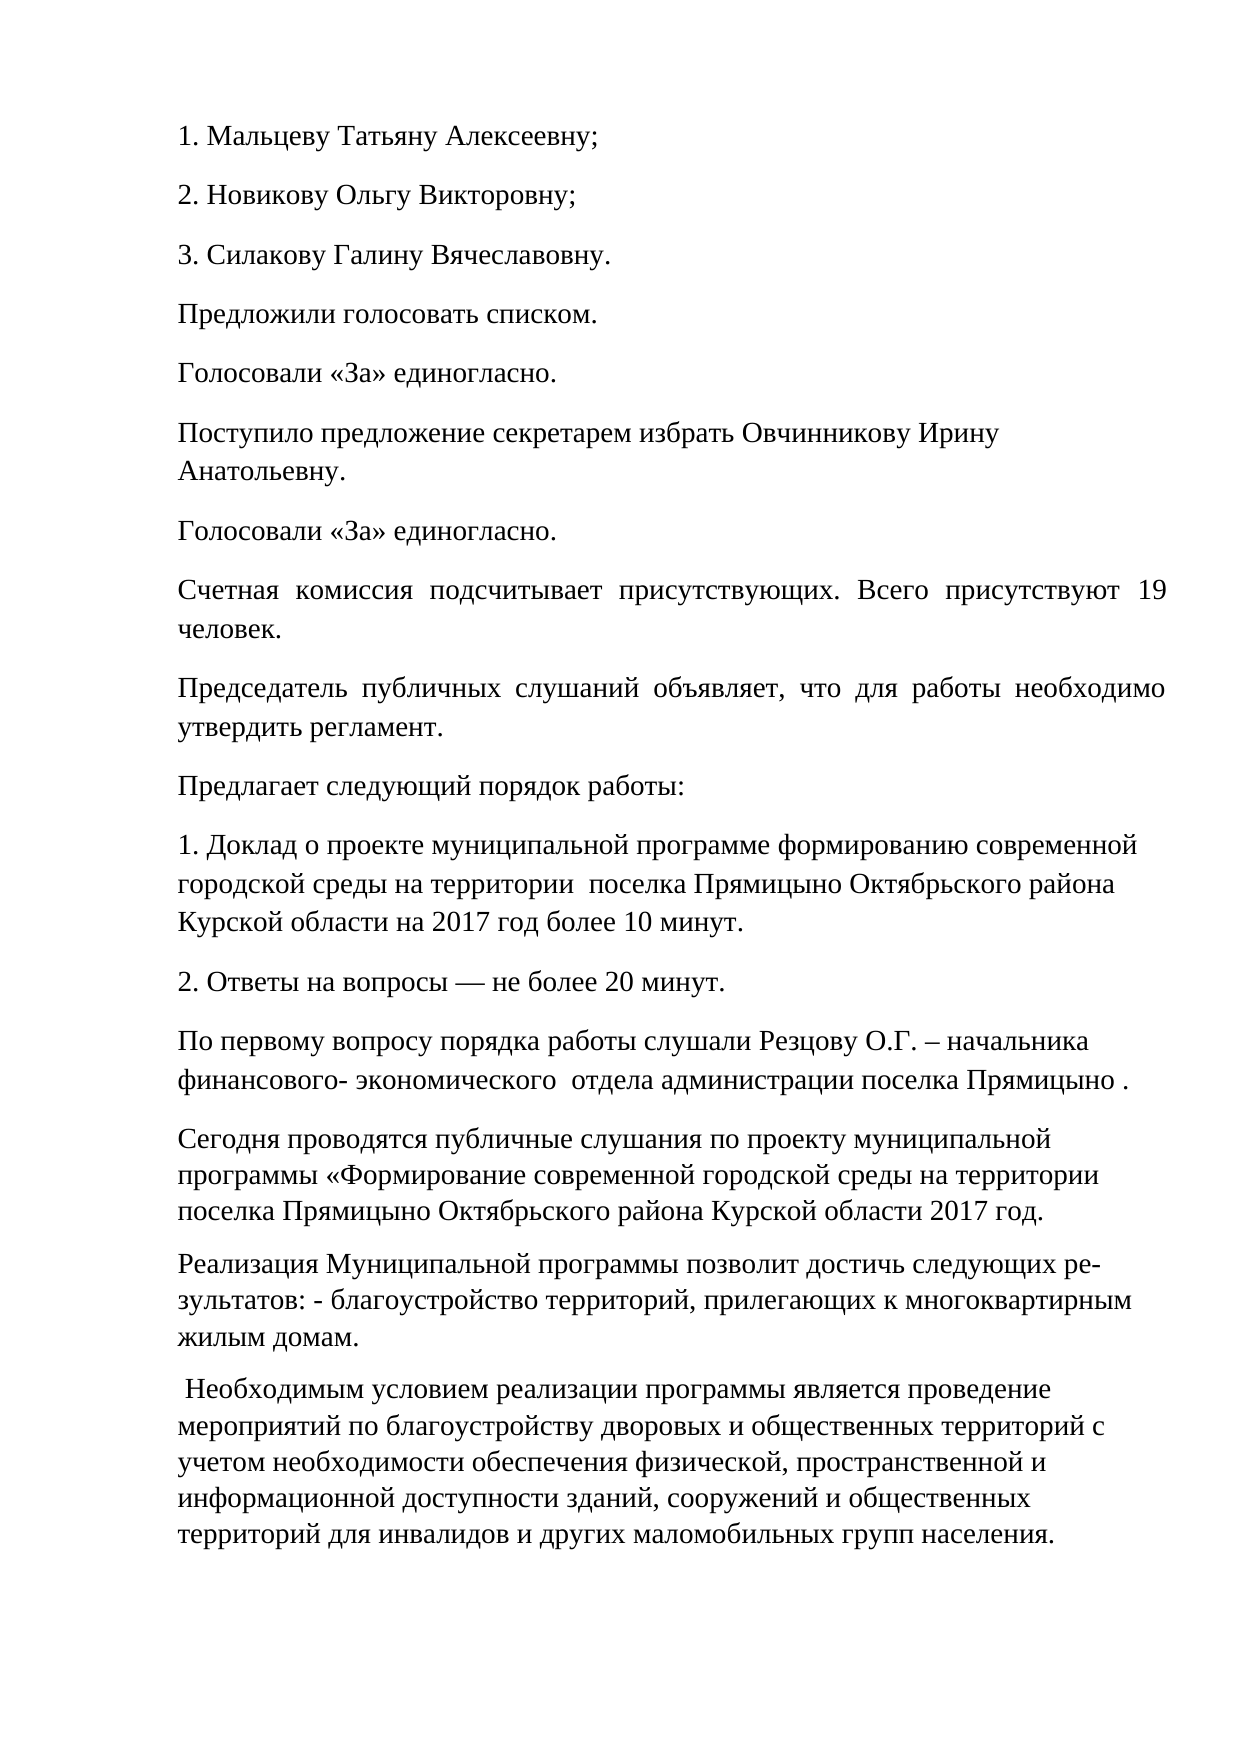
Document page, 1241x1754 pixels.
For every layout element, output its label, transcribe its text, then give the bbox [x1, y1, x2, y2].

text 2. Ответы на вопросы — не более 20 минут. [177, 964, 1167, 997]
text Сегодня проводятся публичные слушания по проекту муниципальной программы «Формирование современной городской среды на территории поселка Прямицыно Октябрьского района Курской области 2017 год. [177, 1121, 1167, 1227]
text Голосовали «За» единогласно. [177, 356, 1167, 389]
text Голосовали «За» единогласно. [177, 513, 1167, 546]
text Предложили голосовать списком. [177, 296, 1167, 330]
text Председатель публичных слушаний объявляет, что для работы необходимо утвердить регламент. [177, 670, 1167, 742]
text 1. Мальцеву Татьяну Алексеевну; [177, 118, 1167, 152]
text Поступило предложение секретарем избрать Овчинникову Ирину Анатольевну. [177, 415, 1167, 487]
text Счетная комиссия подсчитывает присутствующих. Всего присутствуют 19 человек. [177, 572, 1167, 644]
text 3. Силакову Галину Вячеславовну. [177, 237, 1167, 270]
text 1. Доклад о проекте муниципальной программе формированию современной городской среды на территории поселка Прямицыно Октябрьского района Курской области на 2017 год более 10 минут. [177, 827, 1167, 938]
text 2. Новикову Ольгу Викторовну; [177, 177, 1167, 211]
text Необходимым условием реализации программы является проведение мероприятий по благоустройству дворовых и общественных территорий с учетом необходимости обеспечения физической, пространственной и информационной доступности зданий, сооружений и общественных территорий для инвалидов и других маломобильных групп населения. [177, 1371, 1167, 1549]
text Реализация Муниципальной программы позволит достичь следующих ре- зультатов: - благоустройство территорий, прилегающих к многоквартирным жилым домам. [177, 1246, 1167, 1352]
text По первому вопросу порядка работы слушали Резцову О.Г. – начальника финансового- экономического отдела администрации поселка Прямицыно . [177, 1023, 1167, 1095]
text Предлагает следующий порядок работы: [177, 768, 1167, 802]
